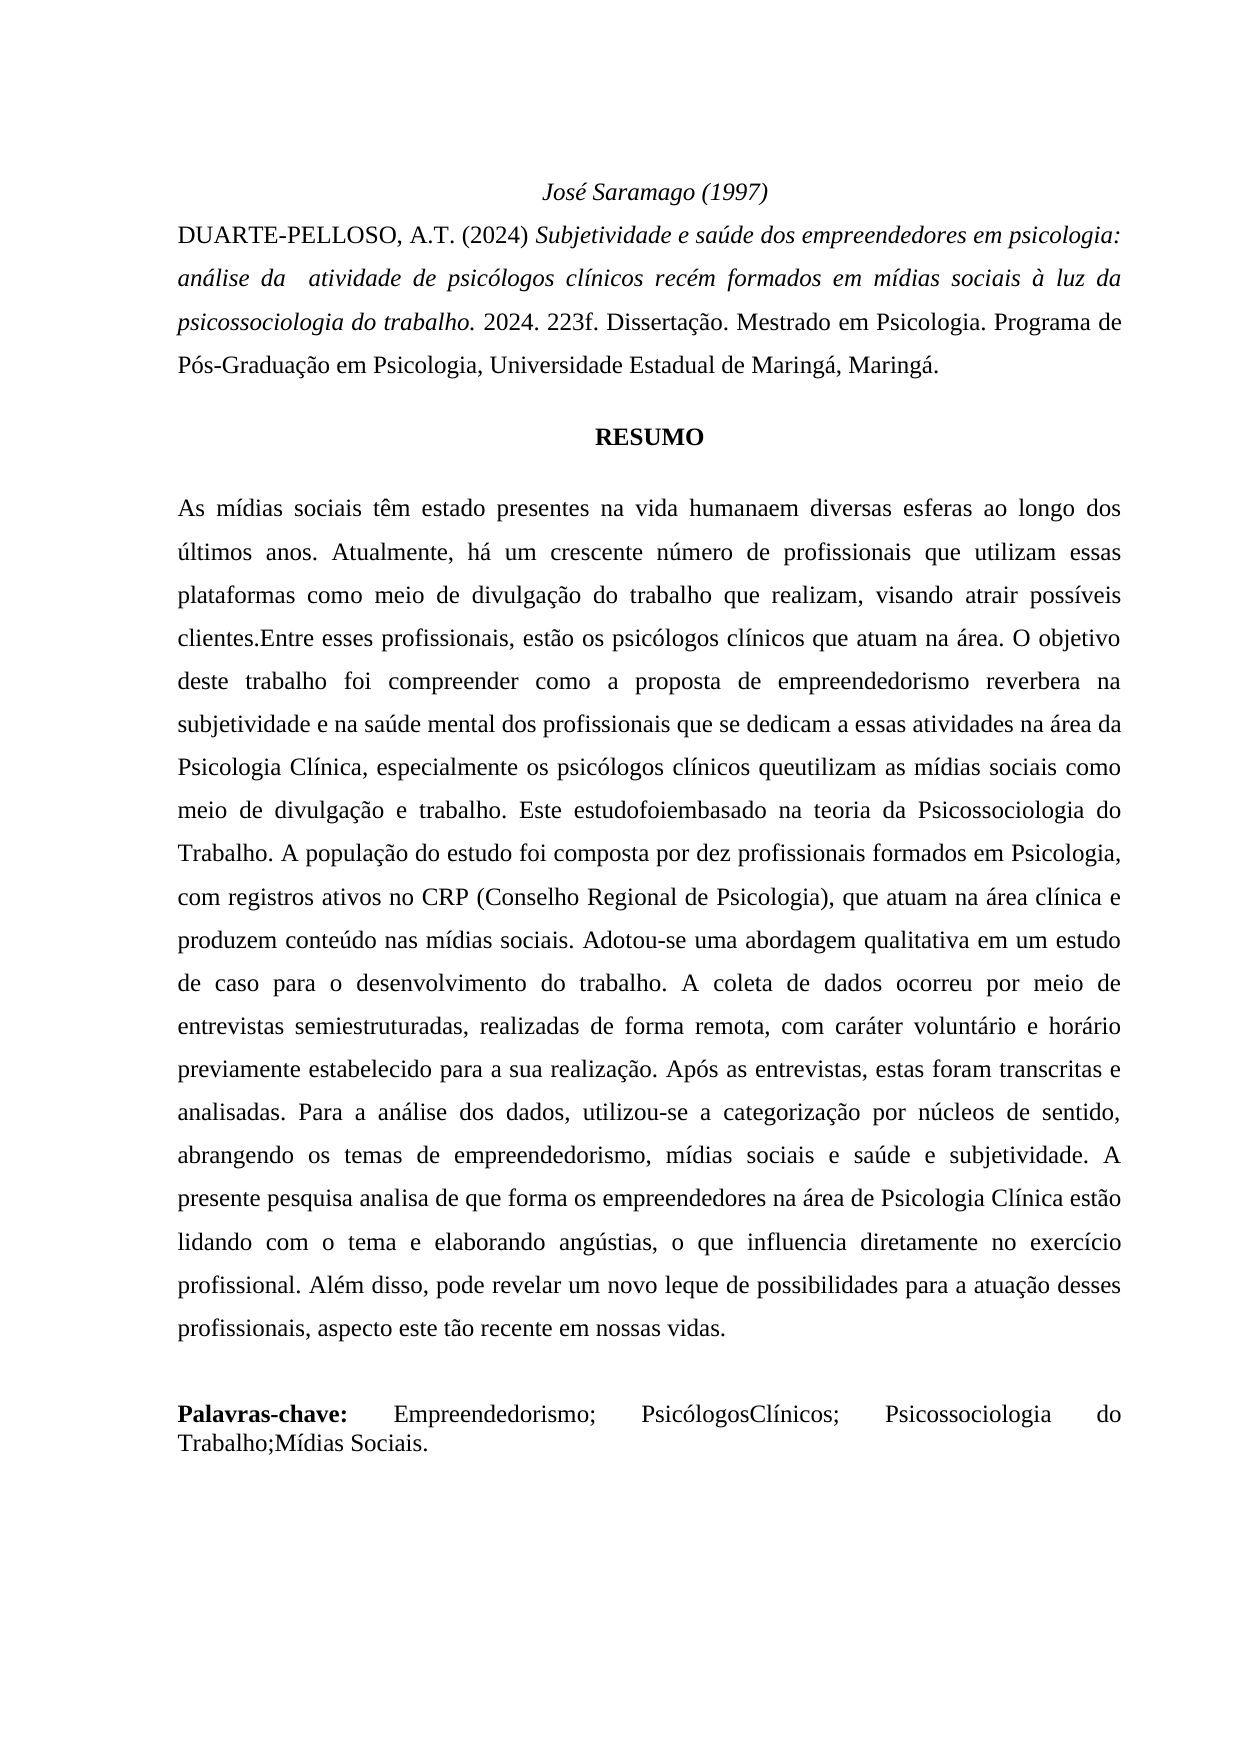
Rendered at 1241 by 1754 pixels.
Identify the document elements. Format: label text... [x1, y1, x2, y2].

subtitle RESUMO [177, 422, 1122, 450]
subtitle José Saramago (1997) [188, 177, 1122, 206]
text DUARTE-PELLOSO, A.T. (2024) Subjetividade e saúde dos empreendedores em psicologia: análise da atividade de psicólogos clínicos recém formados em mídias sociais à luz da psicossociologia do trabalho. 2024. 223f. Dissertação. Mestrado em Psicologia. Programa de Pós-Graduação em Psicologia, Universidade Estadual de Maringá, Maringá. [177, 220, 1122, 378]
subtitle As mídias sociais têm estado presentes na vida humanaem diversas esferas ao longo dos últimos anos. Atualmente, há um crescente número de profissionais que utilizam essas plataformas como meio de divulgação do trabalho que realizam, visando atrair possíveis clientes.Entre esses profissionais, estão os psicólogos clínicos que atuam na área. O objetivo deste trabalho foi compreender como a proposta de empreendedorismo reverbera na subjetividade e na saúde mental dos profissionais que se dedicam a essas atividades na área da Psicologia Clínica, especialmente os psicólogos clínicos queutilizam as mídias sociais como meio de divulgação e trabalho. Este estudofoiembasado na teoria da Psicossociologia do Trabalho. A população do estudo foi composta por dez profissionais formados em Psicologia, com registros ativos no CRP (Conselho Regional de Psicologia), que atuam na área clínica e produzem conteúdo nas mídias sociais. Adotou-se uma abordagem qualitativa em um estudo de caso para o desenvolvimento do trabalho. A coleta de dados ocorreu por meio de entrevistas semiestruturadas, realizadas de forma remota, com caráter voluntário e horário previamente estabelecido para a sua realização. Após as entrevistas, estas foram transcritas e analisadas. Para a análise dos dados, utilizou-se a categorização por núcleos de sentido, abrangendo os temas de empreendedorismo, mídias sociais e saúde e subjetividade. A presente pesquisa analisa de que forma os empreendedores na área de Psicologia Clínica estão lidando com o tema e elaborando angústias, o que influencia diretamente no exercício profissional. Além disso, pode revelar um novo leque de possibilidades para a atuação desses profissionais, aspecto este tão recente em nossas vidas. [177, 493, 1122, 1342]
text Palavras-chave: Empreendedorismo; PsicólogosClínicos; Psicossociologia do Trabalho;Mídias Sociais. [177, 1399, 1122, 1457]
